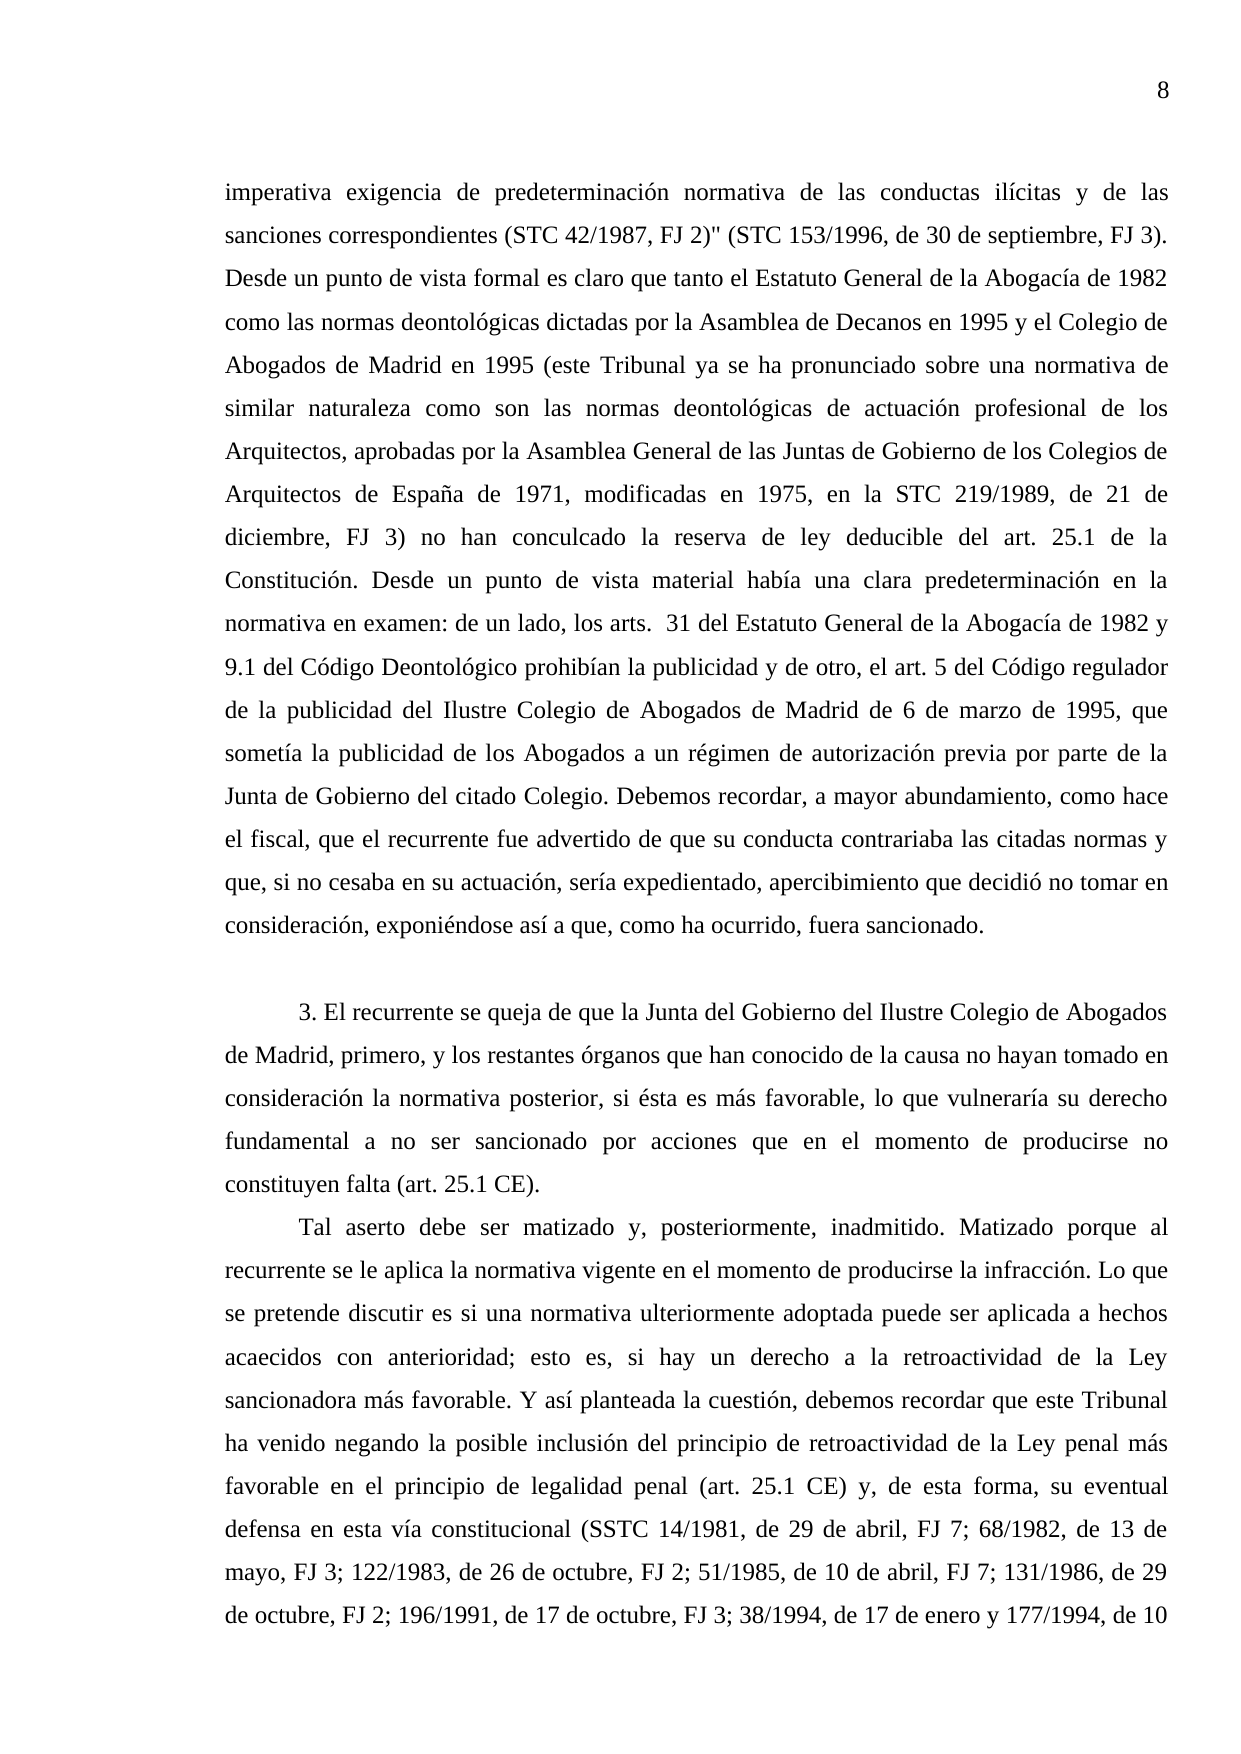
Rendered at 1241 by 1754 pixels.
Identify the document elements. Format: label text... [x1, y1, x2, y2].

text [224, 177, 1169, 939]
text 3. El recurrente se queja de que la Junta del Gobierno del Ilustre Colegio de Abogados de Madrid, primero, y los restantes órganos que han conocido de la causa no hayan tomado en consideración la normativa posterior, si ésta es más favorable, lo que vulneraría su derecho fundamental a no ser sancionado por acciones que en el momento de producirse no constituyen falta (art. 25.1 CE). [224, 997, 1169, 1198]
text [224, 1212, 1169, 1629]
